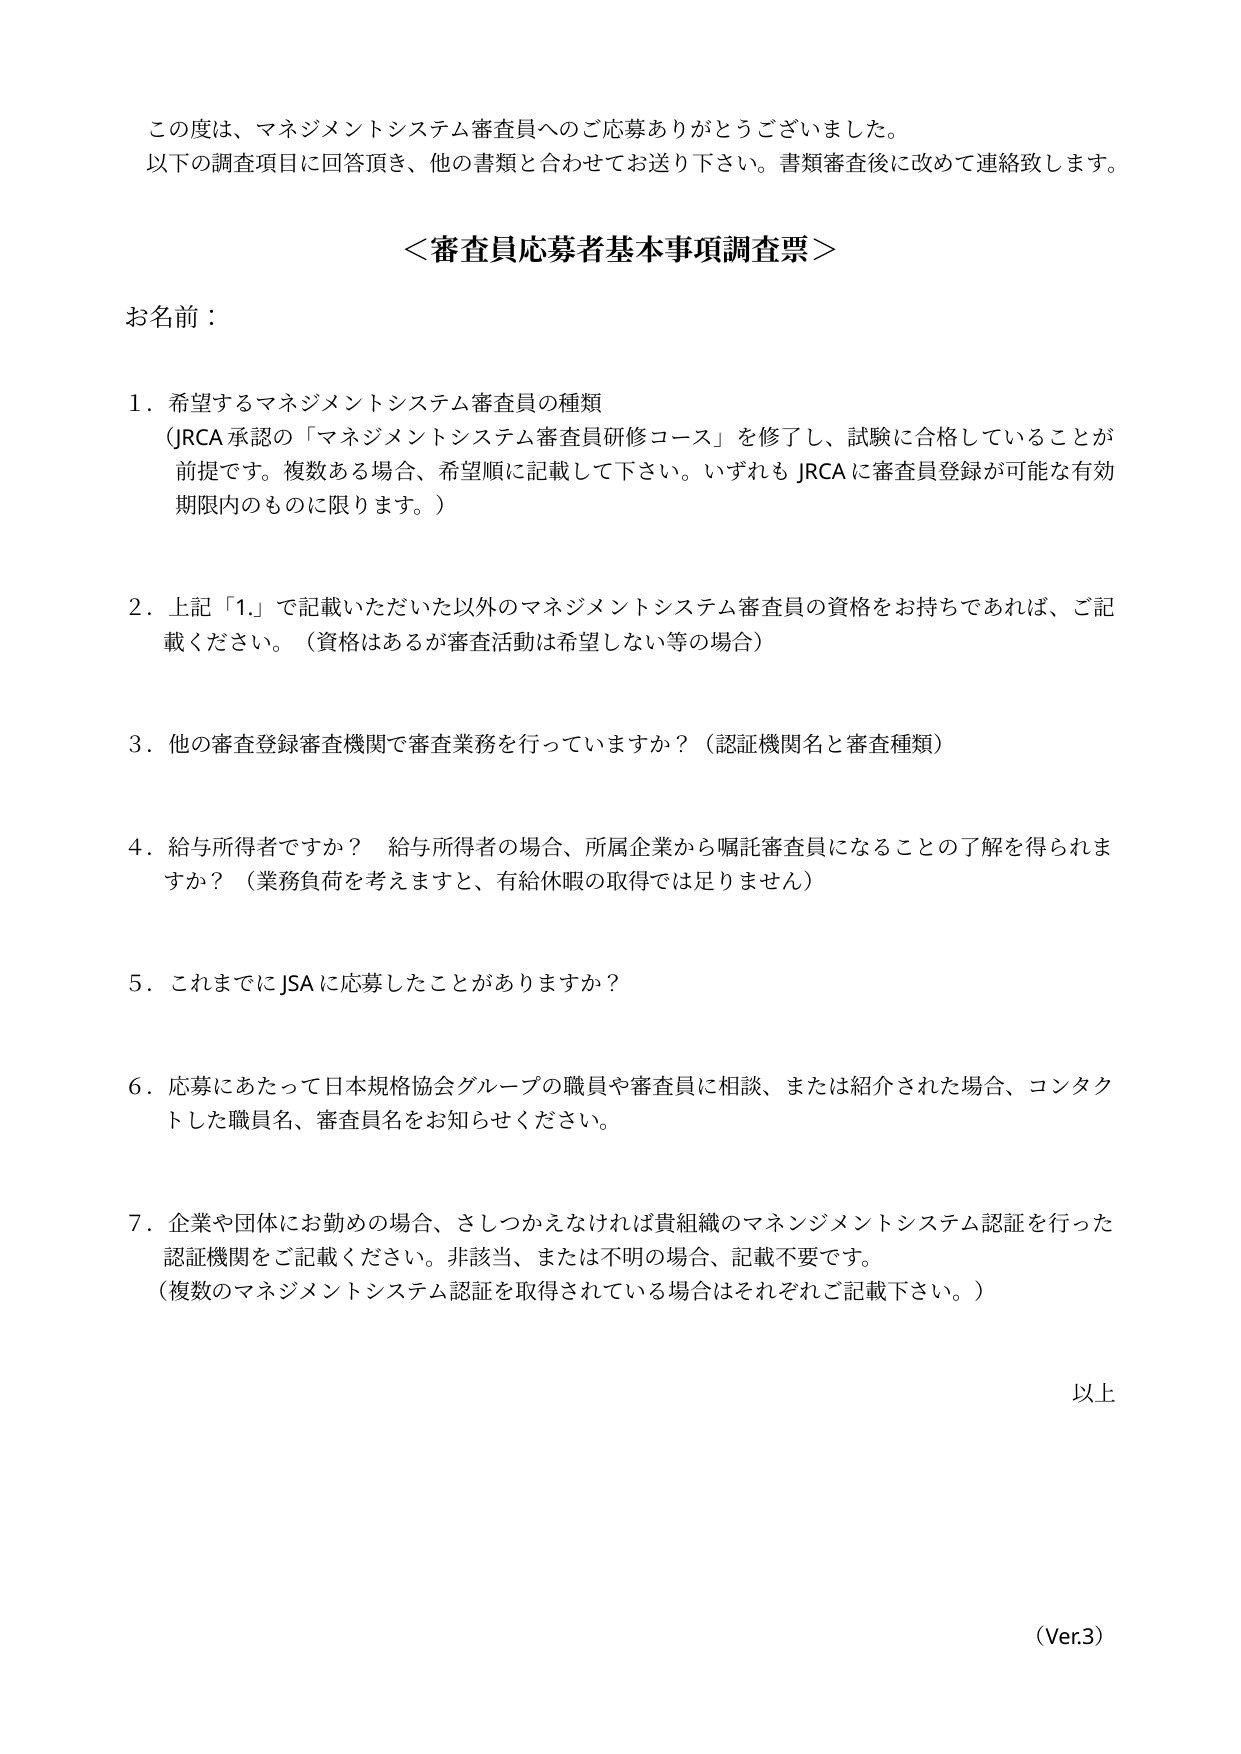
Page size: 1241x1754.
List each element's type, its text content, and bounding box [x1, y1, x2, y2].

text （JRCA承認の「マネジメントシステム審査員研修コース」を修了し、試験に合格していることが前提です。複数ある場合、希望順に記載して下さい。いずれもJRCAに審査員登録が可能な有効期限内のものに限ります。） [153, 418, 1116, 521]
text （複数のマネジメントシステム認証を取得されている場合はそれぞれご記載下さい。） [146, 1273, 1116, 1307]
text この度は、マネジメントシステム審査員へのご応募ありがとうございました。 [124, 111, 1116, 145]
text お名前： [124, 282, 1116, 350]
text ３．他の審査登録審査機関で審査業務を行っていますか？（認証機関名と審査種類） [124, 726, 1116, 760]
text ６．応募にあたって日本規格協会グループの職員や審査員に相談、または紹介された場合、コンタクトした職員名、審査員名をお知らせください。 [124, 1068, 1116, 1136]
text ５．これまでにJSAに応募したことがありますか？ [124, 965, 1116, 999]
text ＜審査員応募者基本事項調査票＞ [124, 213, 1116, 282]
text 以上 [124, 1375, 1116, 1409]
text 以下の調査項目に回答頂き、他の書類と合わせてお送り下さい。書類審査後に改めて連絡致します。 [124, 145, 1116, 179]
text ２．上記「1.」で記載いただいた以外のマネジメントシステム審査員の資格をお持ちであれば、ご記載ください。（資格はあるが審査活動は希望しない等の場合） [124, 589, 1116, 658]
text ４．給与所得者ですか？ 給与所得者の場合、所属企業から嘱託審査員になることの了解を得られますか？ （業務負荷を考えますと、有給休暇の取得では足りません） [124, 828, 1116, 897]
text ７．企業や団体にお勤めの場合、さしつかえなければ貴組織のマネンジメントシステム認証を行った認証機関をご記載ください。非該当、または不明の場合、記載不要です。 [124, 1204, 1116, 1273]
text １．希望するマネジメントシステム審査員の種類 [124, 384, 1116, 418]
